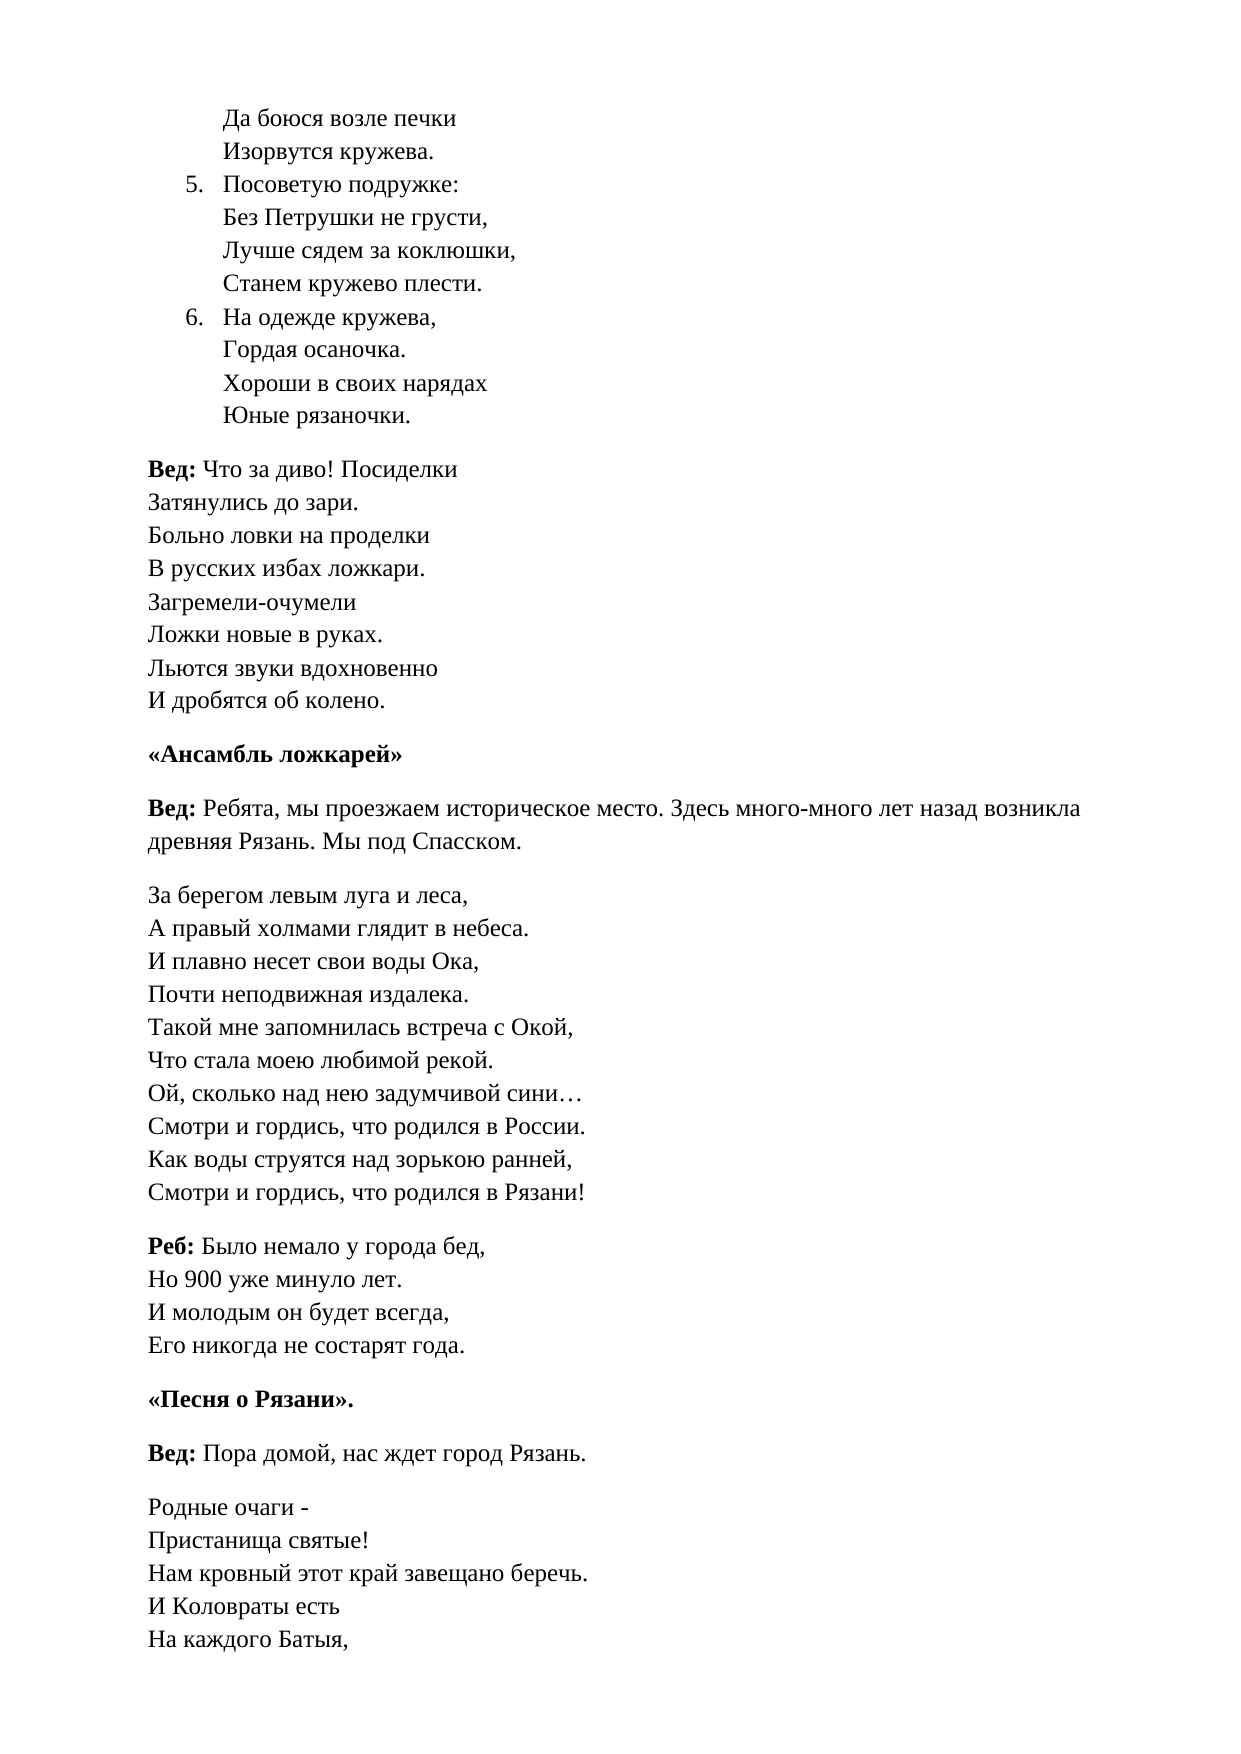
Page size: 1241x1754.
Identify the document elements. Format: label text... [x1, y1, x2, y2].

list На одежде кружева, Гордая осаночка. Хороши в своих нарядах Юные рязаночки. [185, 302, 1152, 429]
text За берегом левым луга и леса, А правый холмами глядит в небеса. И плавно несет свои воды Ока, Почти неподвижная издалека. Такой мне запомнилась встреча с Окой, Что стала моею любимой рекой. Ой, сколько над нею задумчивой сини… Смотри и гордись, что родился в России. Как воды струятся над зорькою ранней, Смотри и гордись, что родился в Рязани! [148, 880, 1152, 1206]
text Вед: Ребята, мы проезжаем историческое место. Здесь много-много лет назад возникла древняя Рязань. Мы под Спасском. [148, 793, 1152, 855]
list Без Петрушки не грусти, Лучше сядем за коклюшки, Станем кружево плести. [223, 202, 1152, 297]
text «Песня о Рязани». [148, 1384, 1152, 1413]
list Посоветую подружке: [185, 169, 1152, 198]
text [148, 1492, 1152, 1653]
text Вед: Что за диво! Посиделки Затянулись до зари. Больно ловки на проделки В русских избах ложкари. Загремели-очумели Ложки новые в руках. Льются звуки вдохновенно И дробятся об колено. [148, 454, 1152, 714]
text Вед: Пора домой, нас ждет город Рязань. [148, 1438, 1152, 1467]
text Реб: Было немало у города бед, Но 900 уже минуло лет. И молодым он будет всегда, Его никогда не состарят года. [148, 1231, 1152, 1359]
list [185, 103, 1152, 165]
text «Ансамбль ложкарей» [148, 739, 1152, 768]
